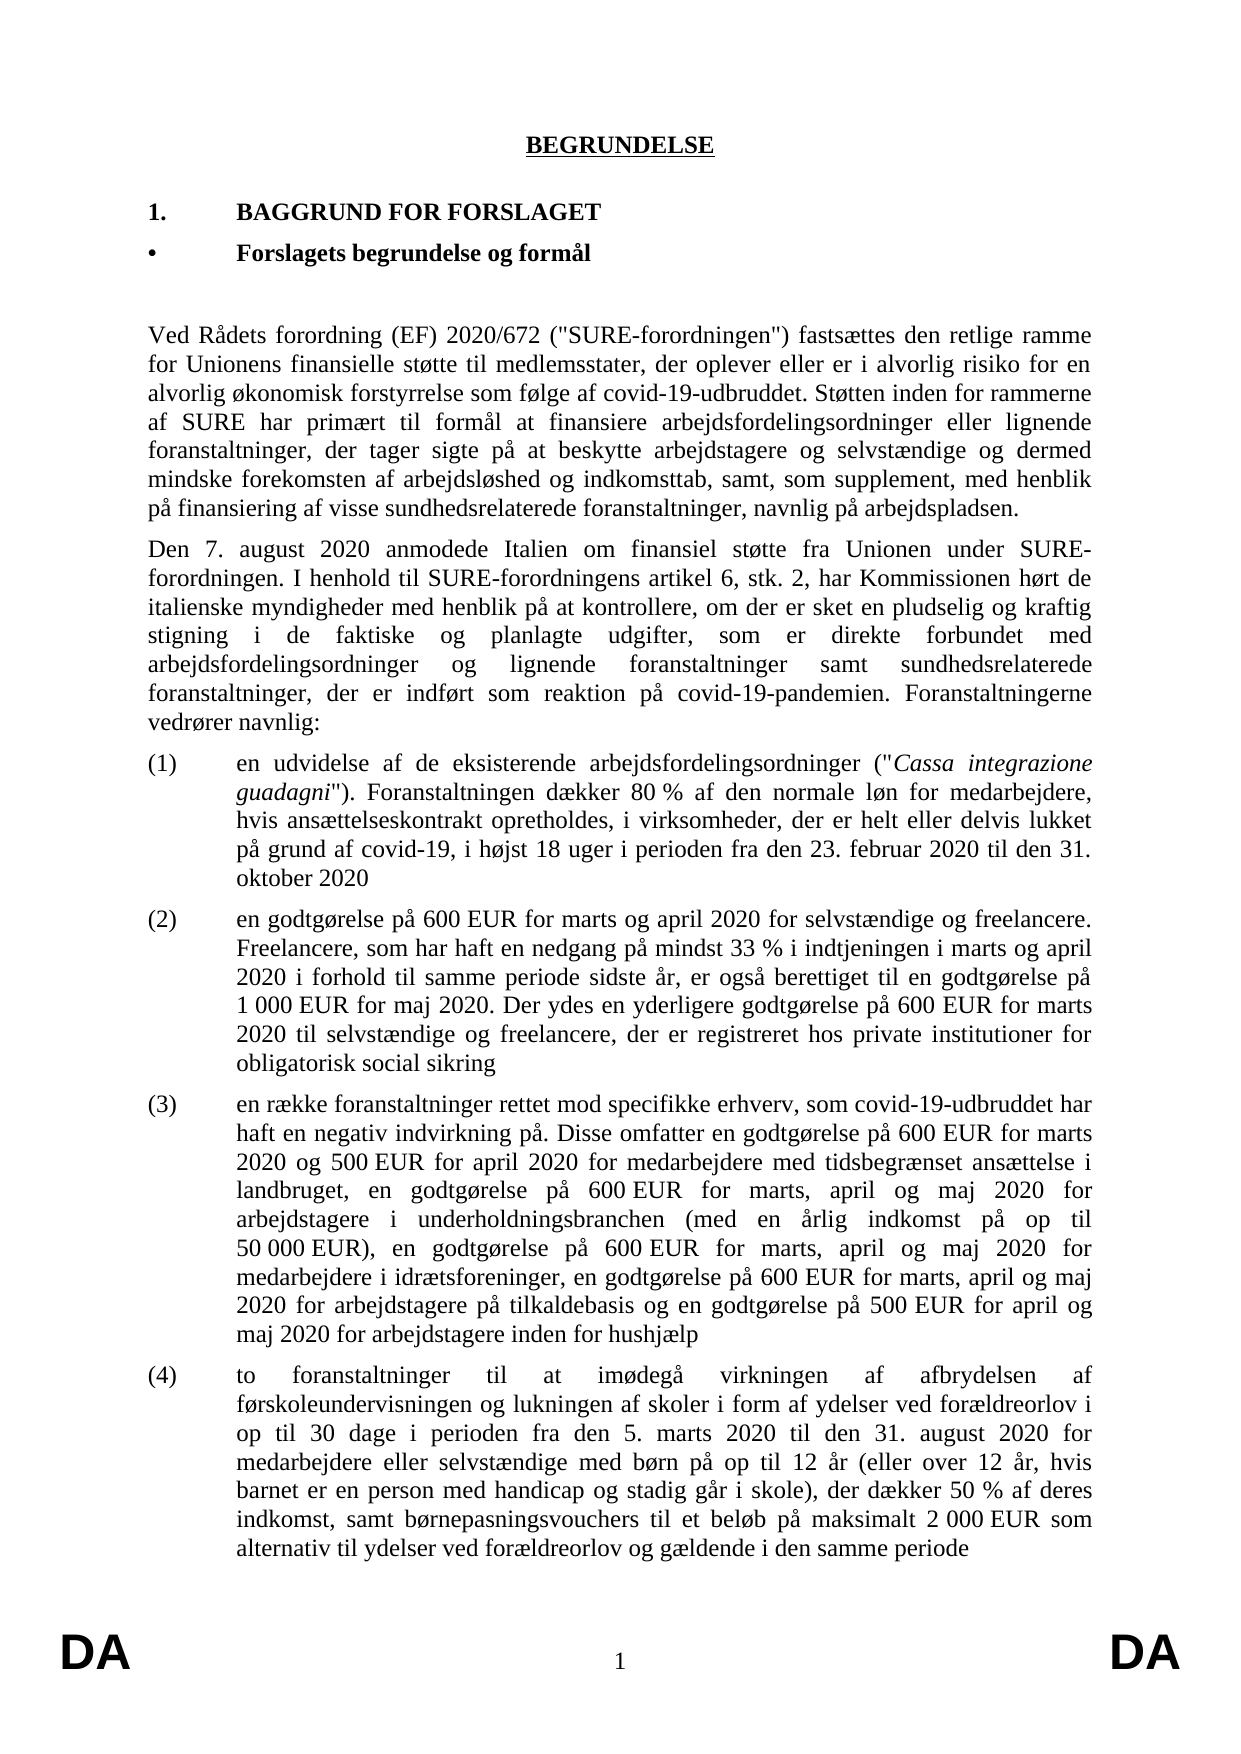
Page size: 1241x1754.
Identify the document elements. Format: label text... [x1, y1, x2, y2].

text (1) en udvidelse af de eksisterende arbejdsfordelingsordninger ("Cassa integrazione guadagni"). Foranstaltningen dækker 80 % af den normale løn for medarbejdere, hvis ansættelseskontrakt opretholdes, i virksomheder, der er helt eller delvis lukket på grund af covid-19, i højst 18 uger i perioden fra den 23. februar 2020 til den 31. oktober 2020 [148, 748, 1093, 892]
text BEGRUNDELSE [148, 131, 1093, 159]
subtitle 1. BAGGRUND FOR FORSLAGET [148, 197, 1093, 226]
text Den 7. august 2020 anmodede Italien om finansiel støtte fra Unionen under SURE-forordningen. I henhold til SURE-forordningens artikel 6, stk. 2, har Kommissionen hørt de italienske myndigheder med henblik på at kontrollere, om der er sket en pludselig og kraftig stigning i de faktiske og planlagte udgifter, som er direkte forbundet med arbejdsfordelingsordninger og lignende foranstaltninger samt sundhedsrelaterede foranstaltninger, der er indført som reaktion på covid-19-pandemien. Foranstaltningerne vedrører navnlig: [148, 534, 1093, 736]
subtitle • Forslagets begrundelse og formål [148, 238, 1093, 267]
text (2) en godtgørelse på 600 EUR for marts og april 2020 for selvstændige og freelancere. Freelancere, som har haft en nedgang på mindst 33 % i indtjeningen i marts og april 2020 i forhold til samme periode sidste år, er også berettiget til en godtgørelse på 1 000 EUR for maj 2020. Der ydes en yderligere godtgørelse på 600 EUR for marts 2020 til selvstændige og freelancere, der er registreret hos private institutioner for obligatorisk social sikring [148, 904, 1093, 1077]
text (3) en række foranstaltninger rettet mod specifikke erhverv, som covid-19-udbruddet har haft en negativ indvirkning på. Disse omfatter en godtgørelse på 600 EUR for marts 2020 og 500 EUR for april 2020 for medarbejdere med tidsbegrænset ansættelse i landbruget, en godtgørelse på 600 EUR for marts, april og maj 2020 for arbejdstagere i underholdningsbranchen (med en årlig indkomst på op til 50 000 EUR), en godtgørelse på 600 EUR for marts, april og maj 2020 for medarbejdere i idrætsforeninger, en godtgørelse på 600 EUR for marts, april og maj 2020 for arbejdstagere på tilkaldebasis og en godtgørelse på 500 EUR for april og maj 2020 for arbejdstagere inden for hushjælp [148, 1089, 1093, 1348]
text (4) to foranstaltninger til at imødegå virkningen af afbrydelsen af førskoleundervisningen og lukningen af skoler i form af ydelser ved forældreorlov i op til 30 dage i perioden fra den 5. marts 2020 til den 31. august 2020 for medarbejdere eller selvstændige med børn på op til 12 år (eller over 12 år, hvis barnet er en person med handicap og stadig går i skole), der dækker 50 % af deres indkomst, samt børnepasningsvouchers til et beløb på maksimalt 2 000 EUR som alternativ til ydelser ved forældreorlov og gældende i den samme periode [148, 1361, 1093, 1562]
text Ved Rådets forordning (EF) 2020/672 ("SURE-forordningen") fastsættes den retlige ramme for Unionens finansielle støtte til medlemsstater, der oplever eller er i alvorlig risiko for en alvorlig økonomisk forstyrrelse som følge af covid-19-udbruddet. Støtten inden for rammerne af SURE har primært til formål at finansiere arbejdsfordelingsordninger eller lignende foranstaltninger, der tager sigte på at beskytte arbejdstagere og selvstændige og dermed mindske forekomsten af arbejdsløshed og indkomsttab, samt, som supplement, med henblik på finansiering af visse sundhedsrelaterede foranstaltninger, navnlig på arbejdspladsen. [148, 321, 1093, 522]
